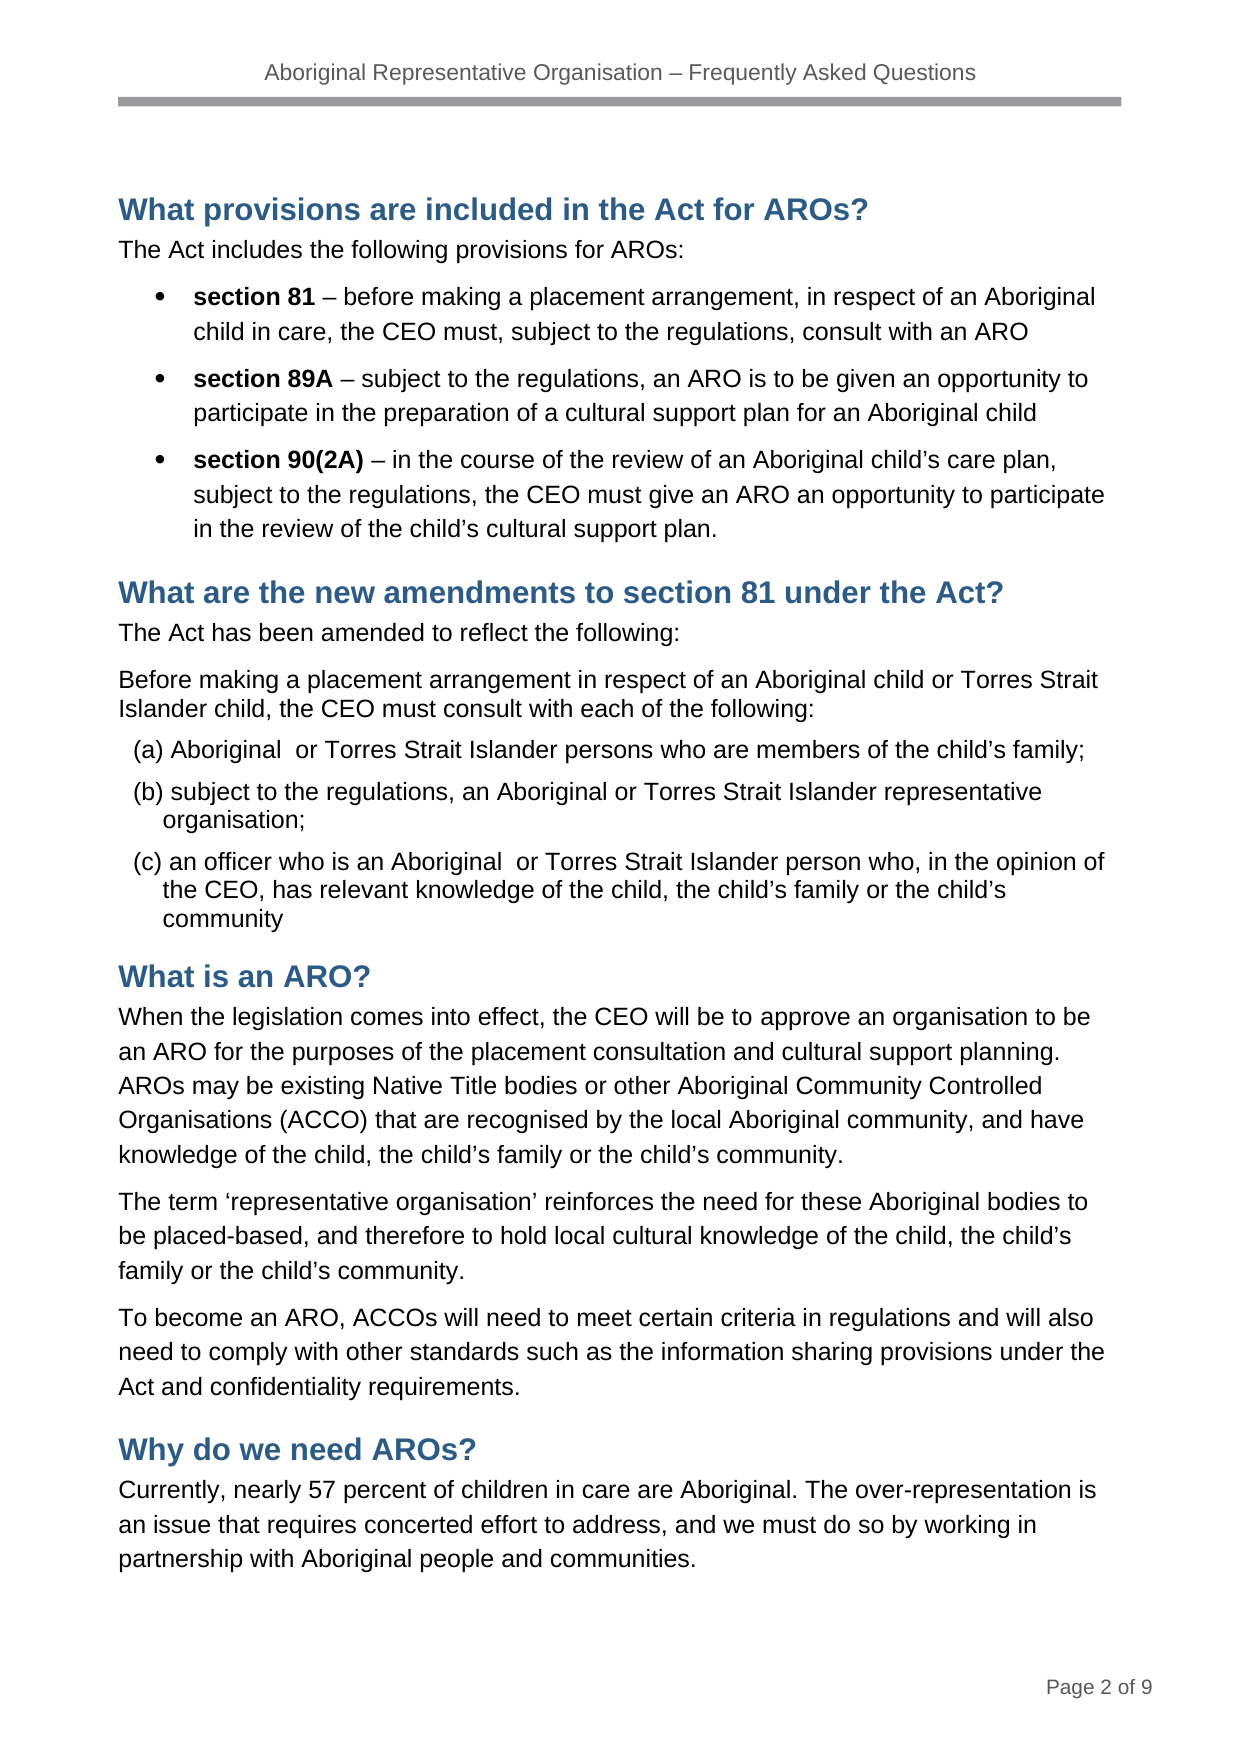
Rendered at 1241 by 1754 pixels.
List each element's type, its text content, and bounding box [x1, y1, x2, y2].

text To become an ARO, ACCOs will need to meet certain criteria in regulations and will also need to comply with other standards such as the information sharing provisions under the Act and confidentiality requirements. [118, 1303, 1122, 1401]
subtitle Why do we need AROs? [118, 1431, 1122, 1467]
list section 81 – before making a placement arrangement, in respect of an Aboriginal child in care, the CEO must, subject to the regulations, consult with an ARO [156, 282, 1122, 346]
list section 89A – subject to the regulations, an ARO is to be given an opportunity to participate in the preparation of a cultural support plan for an Aboriginal child [156, 364, 1122, 427]
text (a) Aboriginal or Torres Strait Islander persons who are members of the child’s family; [133, 735, 1122, 764]
subtitle What provisions are included in the Act for AROs? [118, 191, 1122, 227]
text Currently, nearly 57 percent of children in care are Aboriginal. The over-representation is an issue that requires concerted effort to address, and we must do so by working in partnership with Aboriginal people and communities. [118, 1476, 1122, 1573]
subtitle What is an ARO? [118, 958, 1122, 994]
text (c) an officer who is an Aboriginal or Torres Strait Islander person who, in the opinion of the CEO, has relevant knowledge of the child, the child’s family or the child’s community [133, 846, 1122, 933]
text When the legislation comes into effect, the CEO will be to approve an organisation to be an ARO for the purposes of the placement consultation and cultural support planning. AROs may be existing Native Title bodies or other Aboriginal Community Controlled Organisations (ACCO) that are recognised by the local Aboriginal community, and have knowledge of the child, the child’s family or the child’s community. [118, 1002, 1122, 1169]
list section 90(2A) – in the course of the review of an Aboriginal child’s care plan, subject to the regulations, the CEO must give an ARO an opportunity to participate in the review of the child’s cultural support plan. [156, 445, 1122, 543]
text The Act includes the following provisions for AROs: [118, 235, 1122, 264]
text The Act has been amended to reflect the following: [118, 618, 1122, 647]
text (b) subject to the regulations, an Aboriginal or Torres Strait Islander representative organisation; [133, 776, 1122, 834]
text Before making a placement arrangement in respect of an Aboriginal child or Torres Strait Islander child, the CEO must consult with each of the following: [118, 665, 1122, 723]
subtitle What are the new amendments to section 81 under the Act? [118, 574, 1122, 610]
text The term ‘representative organisation’ reinforces the need for these Aboriginal bodies to be placed-based, and therefore to hold local cultural knowledge of the child, the child’s family or the child’s community. [118, 1187, 1122, 1284]
